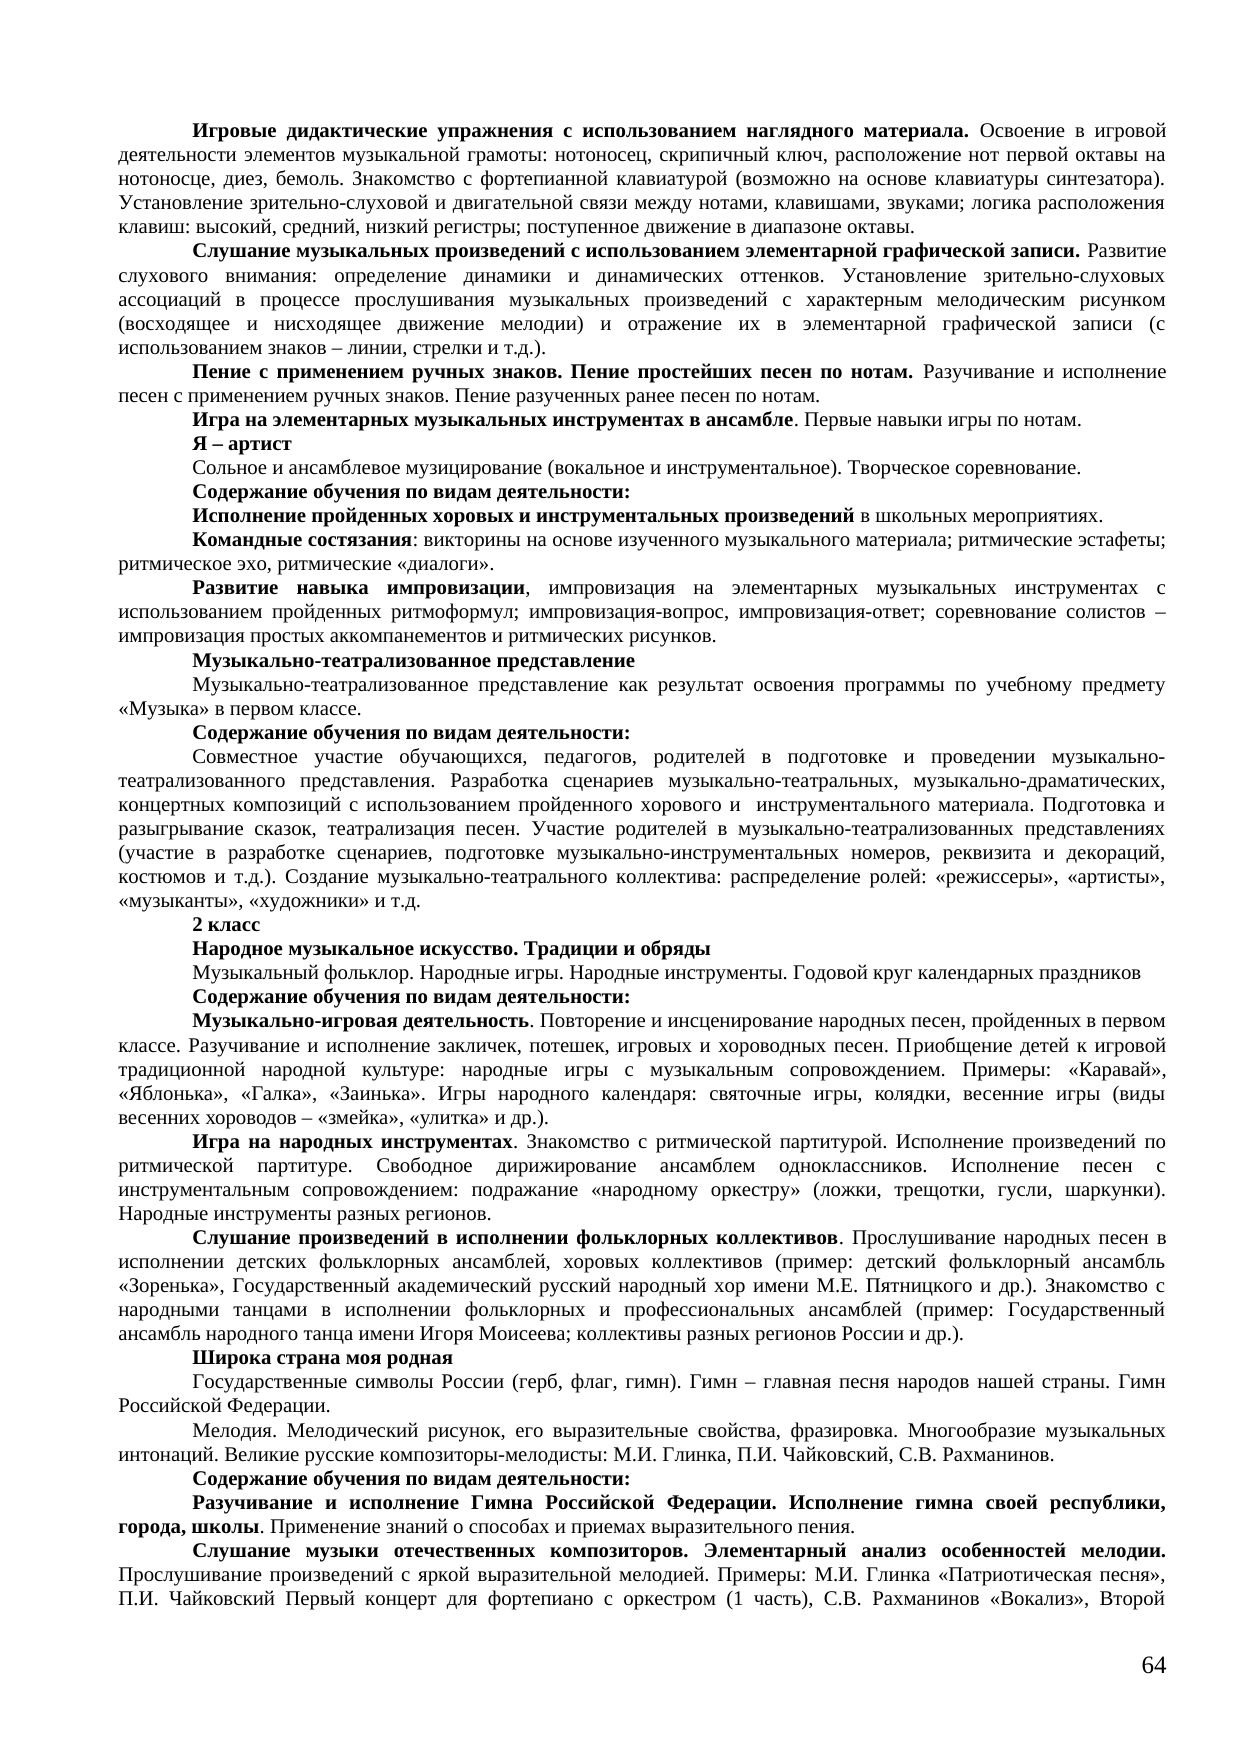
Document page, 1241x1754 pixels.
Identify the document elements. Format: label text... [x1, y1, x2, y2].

text Содержание обучения по видам деятельности: [118, 479, 1167, 503]
text Музыкально-игровая деятельность. Повторение и инсценирование народных песен, пройденных в первом классе. Разучивание и исполнение закличек, потешек, игровых и хороводных песен. Приобщение детей к игровой традиционной народной культуре: народные игры с музыкальным сопровождением. Примеры: «Каравай», «Яблонька», «Галка», «Заинька». Игры народного календаря: святочные игры, колядки, весенние игры (виды весенних хороводов – «змейка», «улитка» и др.). [118, 1008, 1167, 1129]
text Содержание обучения по видам деятельности: [118, 984, 1167, 1008]
text Сольное и ансамблевое музицирование (вокальное и инструментальное). Творческое соревнование. [118, 455, 1167, 479]
text Слушание произведений в исполнении фольклорных коллективов. Прослушивание народных песен в исполнении детских фольклорных ансамблей, хоровых коллективов (пример: детский фольклорный ансамбль «Зоренька», Государственный академический русский народный хор имени М.Е. Пятницкого и др.). Знакомство с народными танцами в исполнении фольклорных и профессиональных ансамблей (пример: Государственный ансамбль народного танца имени Игоря Моисеева; коллективы разных регионов России и др.). [118, 1225, 1167, 1345]
text Мелодия. Мелодический рисунок, его выразительные свойства, фразировка. Многообразие музыкальных интонаций. Великие русские композиторы-мелодисты: М.И. Глинка, П.И. Чайковский, С.В. Рахманинов. [118, 1417, 1167, 1466]
text Широка страна моя родная [118, 1345, 1167, 1369]
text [118, 1538, 1167, 1610]
text Содержание обучения по видам деятельности: [118, 720, 1167, 744]
text Музыкально-театрализованное представление [118, 647, 1167, 672]
text Совместное участие обучающихся, педагогов, родителей в подготовке и проведении музыкально-театрализованного представления. Разработка сценариев музыкально-театральных, музыкально-драматических, концертных композиций с использованием пройденного хорового и инструментального материала. Подготовка и разыгрывание сказок, театрализация песен. Участие родителей в музыкально-театрализованных представлениях (участие в разработке сценариев, подготовке музыкально-инструментальных номеров, реквизита и декораций, костюмов и т.д.). Создание музыкально-театрального коллектива: распределение ролей: «режиссеры», «артисты», «музыканты», «художники» и т.д. [118, 744, 1167, 912]
text Разучивание и исполнение Гимна Российской Федерации. Исполнение гимна своей республики, города, школы. Применение знаний о способах и приемах выразительного пения. [118, 1490, 1167, 1538]
text Командные состязания: викторины на основе изученного музыкального материала; ритмические эстафеты; ритмическое эхо, ритмические «диалоги». [118, 527, 1167, 575]
text Содержание обучения по видам деятельности: [118, 1466, 1167, 1490]
text Слушание музыкальных произведений с использованием элементарной графической записи. Развитие слухового внимания: определение динамики и динамических оттенков. Установление зрительно-слуховых ассоциаций в процессе прослушивания музыкальных произведений с характерным мелодическим рисунком (восходящее и нисходящее движение мелодии) и отражение их в элементарной графической записи (с использованием знаков – линии, стрелки и т.д.). [118, 238, 1167, 359]
text Игра на элементарных музыкальных инструментах в ансамбле. Первые навыки игры по нотам. [118, 407, 1167, 431]
text Пение с применением ручных знаков. Пение простейших песен по нотам. Разучивание и исполнение песен с применением ручных знаков. Пение разученных ранее песен по нотам. [118, 359, 1167, 407]
text Музыкально-театрализованное представление как результат освоения программы по учебному предмету «Музыка» в первом классе. [118, 672, 1167, 720]
text Государственные символы России (герб, флаг, гимн). Гимн – главная песня народов нашей страны. Гимн Российской Федерации. [118, 1369, 1167, 1417]
text Народное музыкальное искусство. Традиции и обряды [118, 936, 1167, 960]
text Игровые дидактические упражнения с использованием наглядного материала. Освоение в игровой деятельности элементов музыкальной грамоты: нотоносец, скрипичный ключ, расположение нот первой октавы на нотоносце, диез, бемоль. Знакомство с фортепианной клавиатурой (возможно на основе клавиатуры синтезатора). Установление зрительно-слуховой и двигательной связи между нотами, клавишами, звуками; логика расположения клавиш: высокий, средний, низкий регистры; поступенное движение в диапазоне октавы. [118, 118, 1167, 238]
text 2 класс [118, 912, 1167, 936]
text Я – артист [118, 431, 1167, 455]
text Музыкальный фольклор. Народные игры. Народные инструменты. Годовой круг календарных праздников [118, 960, 1167, 984]
text Исполнение пройденных хоровых и инструментальных произведений в школьных мероприятиях. [118, 503, 1167, 527]
text Игра на народных инструментах. Знакомство с ритмической партитурой. Исполнение произведений по ритмической партитуре. Свободное дирижирование ансамблем одноклассников. Исполнение песен с инструментальным сопровождением: подражание «народному оркестру» (ложки, трещотки, гусли, шаркунки). Народные инструменты разных регионов. [118, 1129, 1167, 1225]
text Развитие навыка импровизации, импровизация на элементарных музыкальных инструментах с использованием пройденных ритмоформул; импровизация-вопрос, импровизация-ответ; соревнование солистов – импровизация простых аккомпанементов и ритмических рисунков. [118, 575, 1167, 647]
